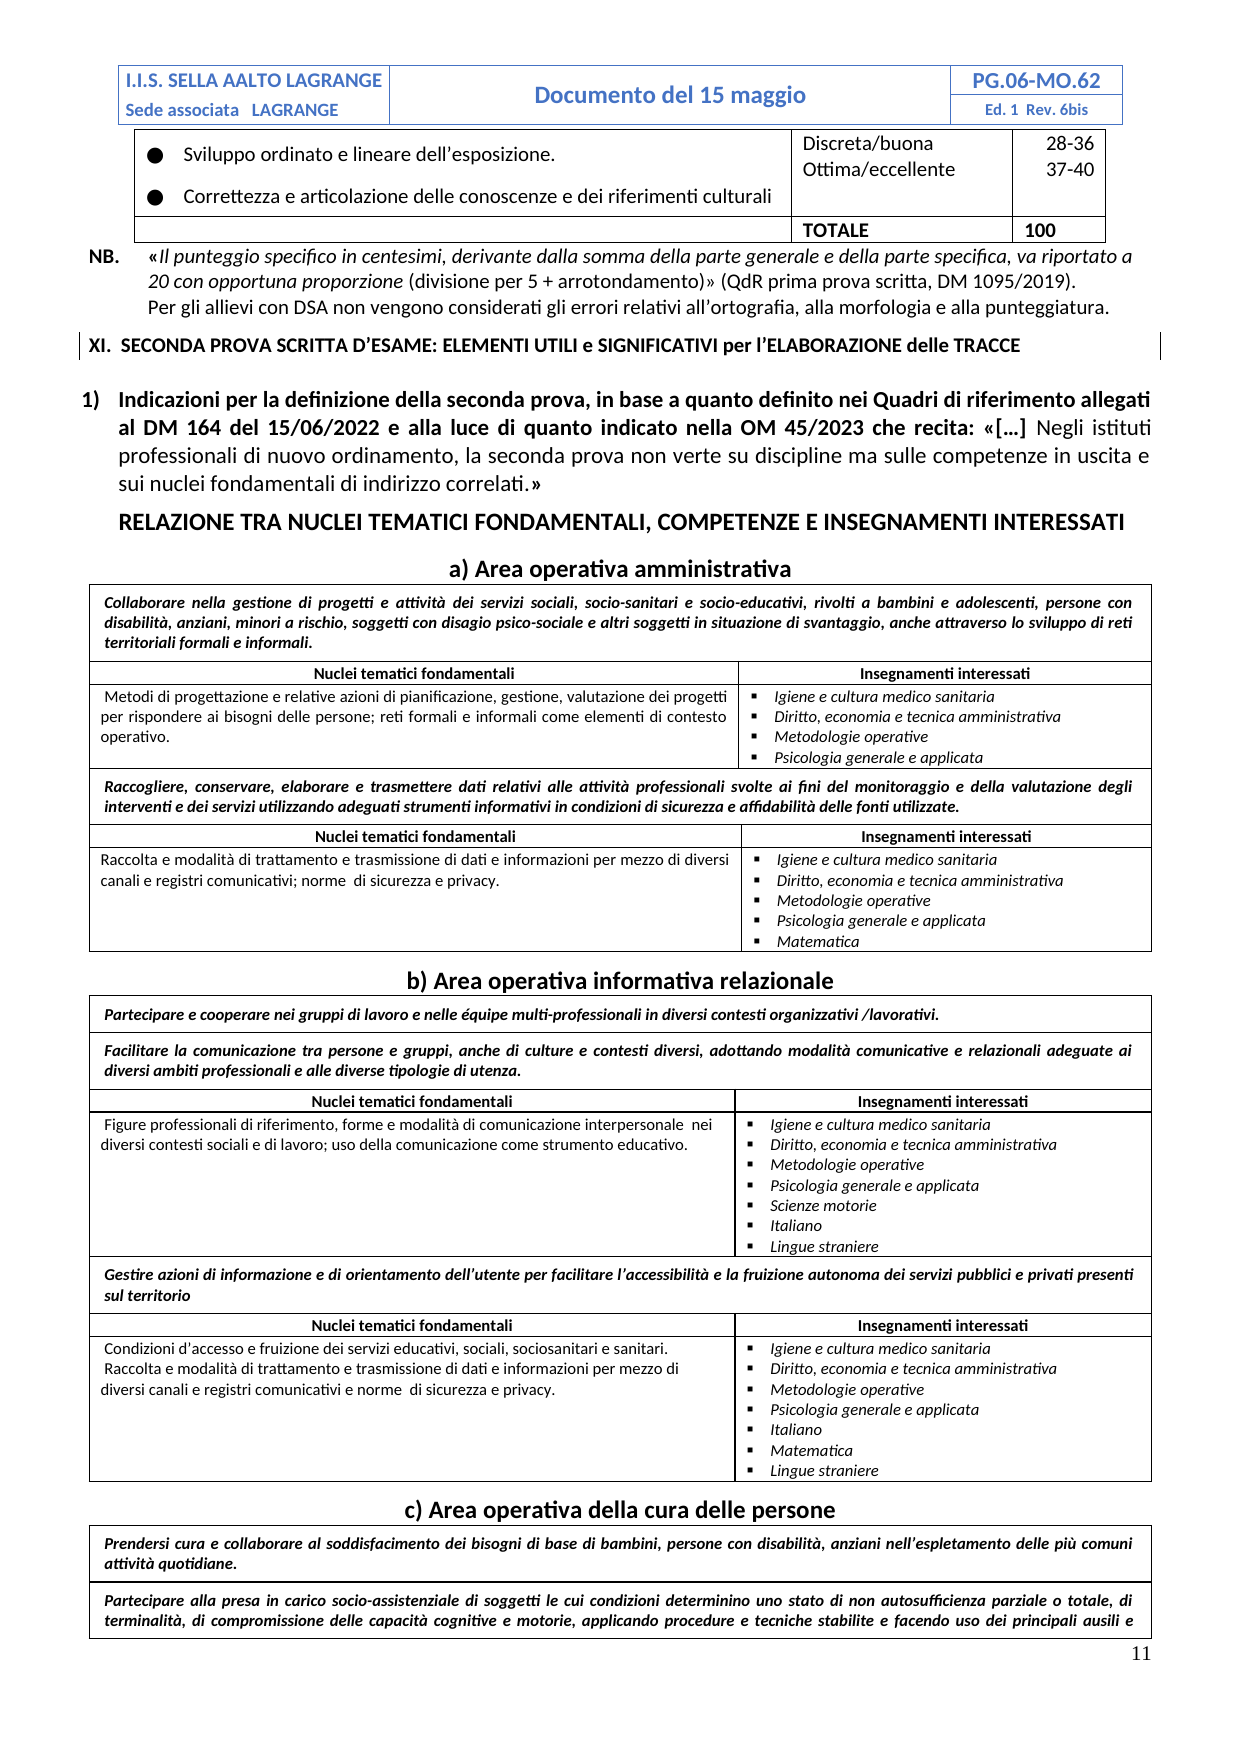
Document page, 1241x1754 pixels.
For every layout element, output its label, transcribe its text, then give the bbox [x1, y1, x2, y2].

table_cell Nuclei tematici fondamentali [90, 662, 738, 683]
table_cell Igiene e cultura medico sanitaria Diritto, economia e tecnica amministrativa Metodologie operative Psicologia generale e applicata Scienze motorie Italiano Lingue straniere [736, 1113, 1151, 1256]
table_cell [135, 130, 791, 216]
table_cell Insegnamenti interessati [736, 1090, 1151, 1111]
table_cell Igiene e cultura medico sanitaria Diritto, economia e tecnica amministrativa Metodologie operative Psicologia generale e applicata [739, 685, 1151, 767]
table_cell Igiene e cultura medico sanitaria Diritto, economia e tecnica amministrativa Metodologie operative Psicologia generale e applicata Matematica [742, 848, 1151, 951]
table_cell [135, 217, 791, 242]
table_header Prendersi cura e collaborare al soddisfacimento dei bisogni di base di bambini, persone con disabilità, anziani nell’espletamento delle più comuni attività quotidiane. [90, 1526, 1151, 1581]
table_cell Insegnamenti interessati [739, 662, 1151, 683]
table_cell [90, 1583, 1151, 1638]
text b) Area operativa informativa relazionale [89, 965, 1152, 995]
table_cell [1013, 130, 1105, 216]
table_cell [792, 130, 1012, 216]
text c) Area operativa della cura delle persone [89, 1494, 1152, 1525]
table_cell Figure professionali di riferimento, forme e modalità di comunicazione interpersonale nei diversi contesti sociali e di lavoro; uso della comunicazione come strumento educativo. [90, 1113, 734, 1256]
table_cell Facilitare la comunicazione tra persone e gruppi, anche di culture e contesti diversi, adottando modalità comunicative e relazionali adeguate ai diversi ambiti professionali e alle diverse tipologie di utenza. [90, 1033, 1151, 1088]
table_cell 100 [1013, 217, 1105, 242]
text NB. «Il punteggio specifico in centesimi, derivante dalla somma della parte generale e della parte specifica, va riportato a 20 con opportuna proporzione (divisione per 5 + arrotondamento)» (QdR prima prova scritta, DM 1095/2019). [89, 243, 1152, 294]
table_header Collaborare nella gestione di progetti e attività dei servizi sociali, socio-sanitari e socio-educativi, rivolti a bambini e adolescenti, persone con disabilità, anziani, minori a rischio, soggetti con disagio psico-sociale e altri soggetti in situazione di svantaggio, anche attraverso lo sviluppo di reti territoriali formali e informali. [90, 585, 1151, 661]
table_cell Metodi di progettazione e relative azioni di pianificazione, gestione, valutazione dei progetti per rispondere ai bisogni delle persone; reti formali e informali come elementi di contesto operativo. [90, 685, 738, 767]
text XI. SECONDA PROVA SCRITTA D’ESAME: ELEMENTI UTILI e SIGNIFICATIVI per l’ELABORAZIONE delle TRACCE [80, 332, 1160, 360]
table_header Partecipare e cooperare nei gruppi di lavoro e nelle équipe multi-professionali in diversi contesti organizzativi /lavorativi. [90, 996, 1151, 1032]
table_cell Nuclei tematici fondamentali [90, 1090, 734, 1111]
table_cell Insegnamenti interessati [736, 1314, 1151, 1336]
table_cell TOTALE [792, 217, 1012, 242]
table_cell Nuclei tematici fondamentali [90, 1314, 734, 1336]
table_cell Raccolta e modalità di trattamento e trasmissione di dati e informazioni per mezzo di diversi canali e registri comunicativi; norme di sicurezza e privacy. [90, 848, 741, 951]
list RELAZIONE TRA NUCLEI TEMATICI FONDAMENTALI, COMPETENZE E INSEGNAMENTI INTERESSATI [118, 506, 1152, 536]
table_cell Insegnamenti interessati [742, 825, 1151, 847]
list Indicazioni per la definizione della seconda prova, in base a quanto definito nei Quadri di riferimento allegati al DM 164 del 15/06/2022 e alla luce di quanto indicato nella OM 45/2023 che recita: «[…] Negli istituti professionali di nuovo ordinamento, la seconda prova non verte su discipline ma sulle competenze in uscita e sui nuclei fondamentali di indirizzo correlati.» [81, 385, 1152, 497]
table_cell Gestire azioni di informazione e di orientamento dell’utente per facilitare l’accessibilità e la fruizione autonoma dei servizi pubblici e privati presenti sul territorio [90, 1257, 1151, 1313]
text Per gli allievi con DSA non vengono considerati gli errori relativi all’ortografia, alla morfologia e alla punteggiatura. [89, 294, 1152, 319]
table_cell Nuclei tematici fondamentali [90, 825, 741, 847]
table_cell Igiene e cultura medico sanitaria Diritto, economia e tecnica amministrativa Metodologie operative Psicologia generale e applicata Italiano Matematica Lingue straniere [736, 1337, 1151, 1481]
table_cell Raccogliere, conservare, elaborare e trasmettere dati relativi alle attività professionali svolte ai fini del monitoraggio e della valutazione degli interventi e dei servizi utilizzando adeguati strumenti informativi in condizioni di sicurezza e affidabilità delle fonti utilizzate. [90, 769, 1151, 824]
text a) Area operativa amministrativa [89, 553, 1152, 584]
table_cell Condizioni d’accesso e fruizione dei servizi educativi, sociali, sociosanitari e sanitari. Raccolta e modalità di trattamento e trasmissione di dati e informazioni per mezzo di diversi canali e registri comunicativi e norme di sicurezza e privacy. [90, 1337, 734, 1481]
